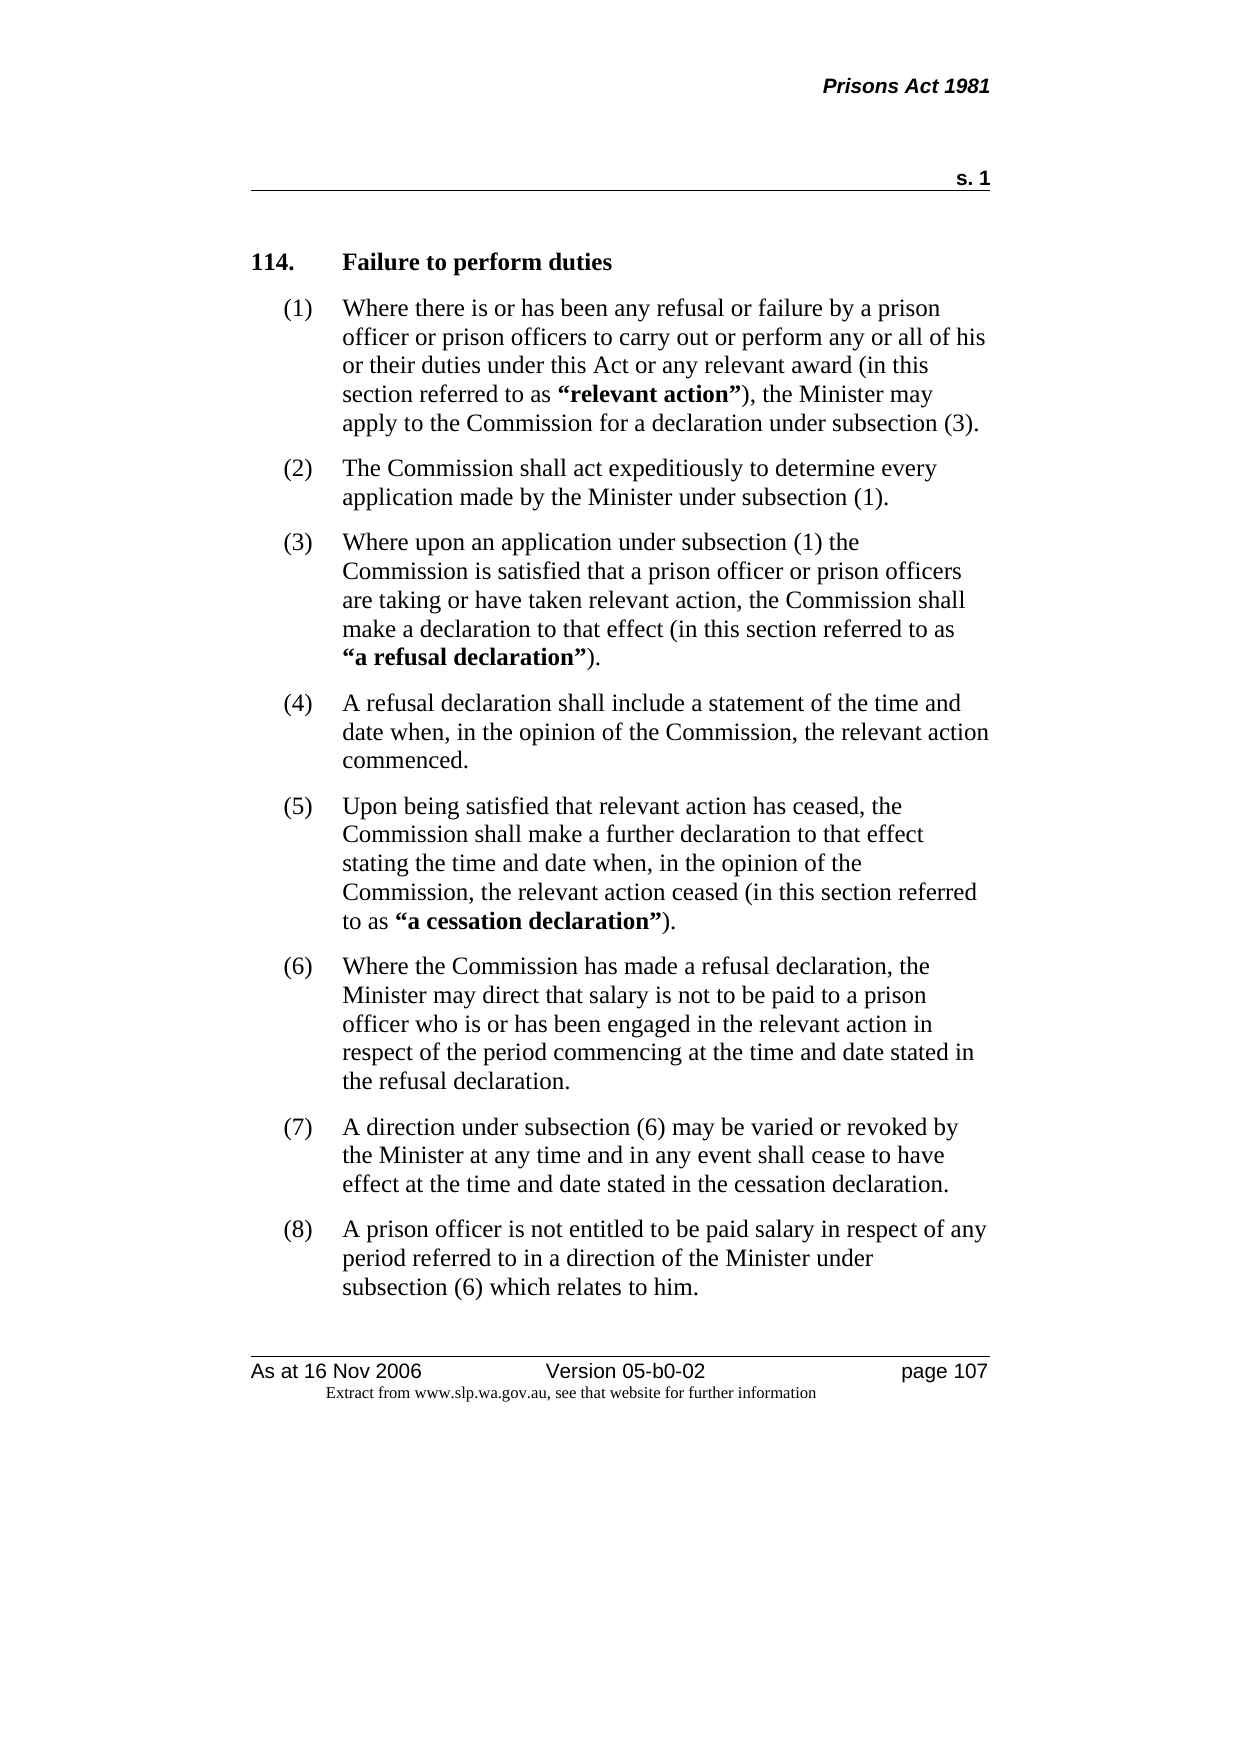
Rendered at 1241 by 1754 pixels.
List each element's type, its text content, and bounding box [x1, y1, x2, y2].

text (6) Where the Commission has made a refusal declaration, the Minister may direct that salary is not to be paid to a prison officer who is or has been engaged in the relevant action in respect of the period commencing at the time and date stated in the refusal declaration. [251, 951, 990, 1095]
text (5) Upon being satisfied that relevant action has ceased, the Commission shall make a further declaration to that effect stating the time and date when, in the opinion of the Commission, the relevant action ceased (in this section referred to as “a cessation declaration”). [251, 791, 990, 934]
text (2) The Commission shall act expeditiously to determine every application made by the Minister under subsection (1). [251, 453, 990, 511]
text (7) A direction under subsection (6) may be varied or revoked by the Minister at any time and in any event shall cease to have effect at the time and date stated in the cessation declaration. [251, 1112, 990, 1198]
subtitle 114. Failure to perform duties [251, 247, 990, 276]
text (1) Where there is or has been any refusal or failure by a prison officer or prison officers to carry out or perform any or all of his or their duties under this Act or any relevant award (in this section referred to as “relevant action”), the Minister may apply to the Commission for a declaration under subsection (3). [251, 293, 990, 437]
text (4) A refusal declaration shall include a statement of the time and date when, in the opinion of the Commission, the relevant action commenced. [251, 688, 990, 774]
text (8) A prison officer is not entitled to be paid salary in respect of any period referred to in a direction of the Minister under subsection (6) which relates to him. [251, 1214, 990, 1301]
text (3) Where upon an application under subsection (1) the Commission is satisfied that a prison officer or prison officers are taking or have taken relevant action, the Commission shall make a declaration to that effect (in this section referred to as “a refusal declaration”). [251, 527, 990, 671]
